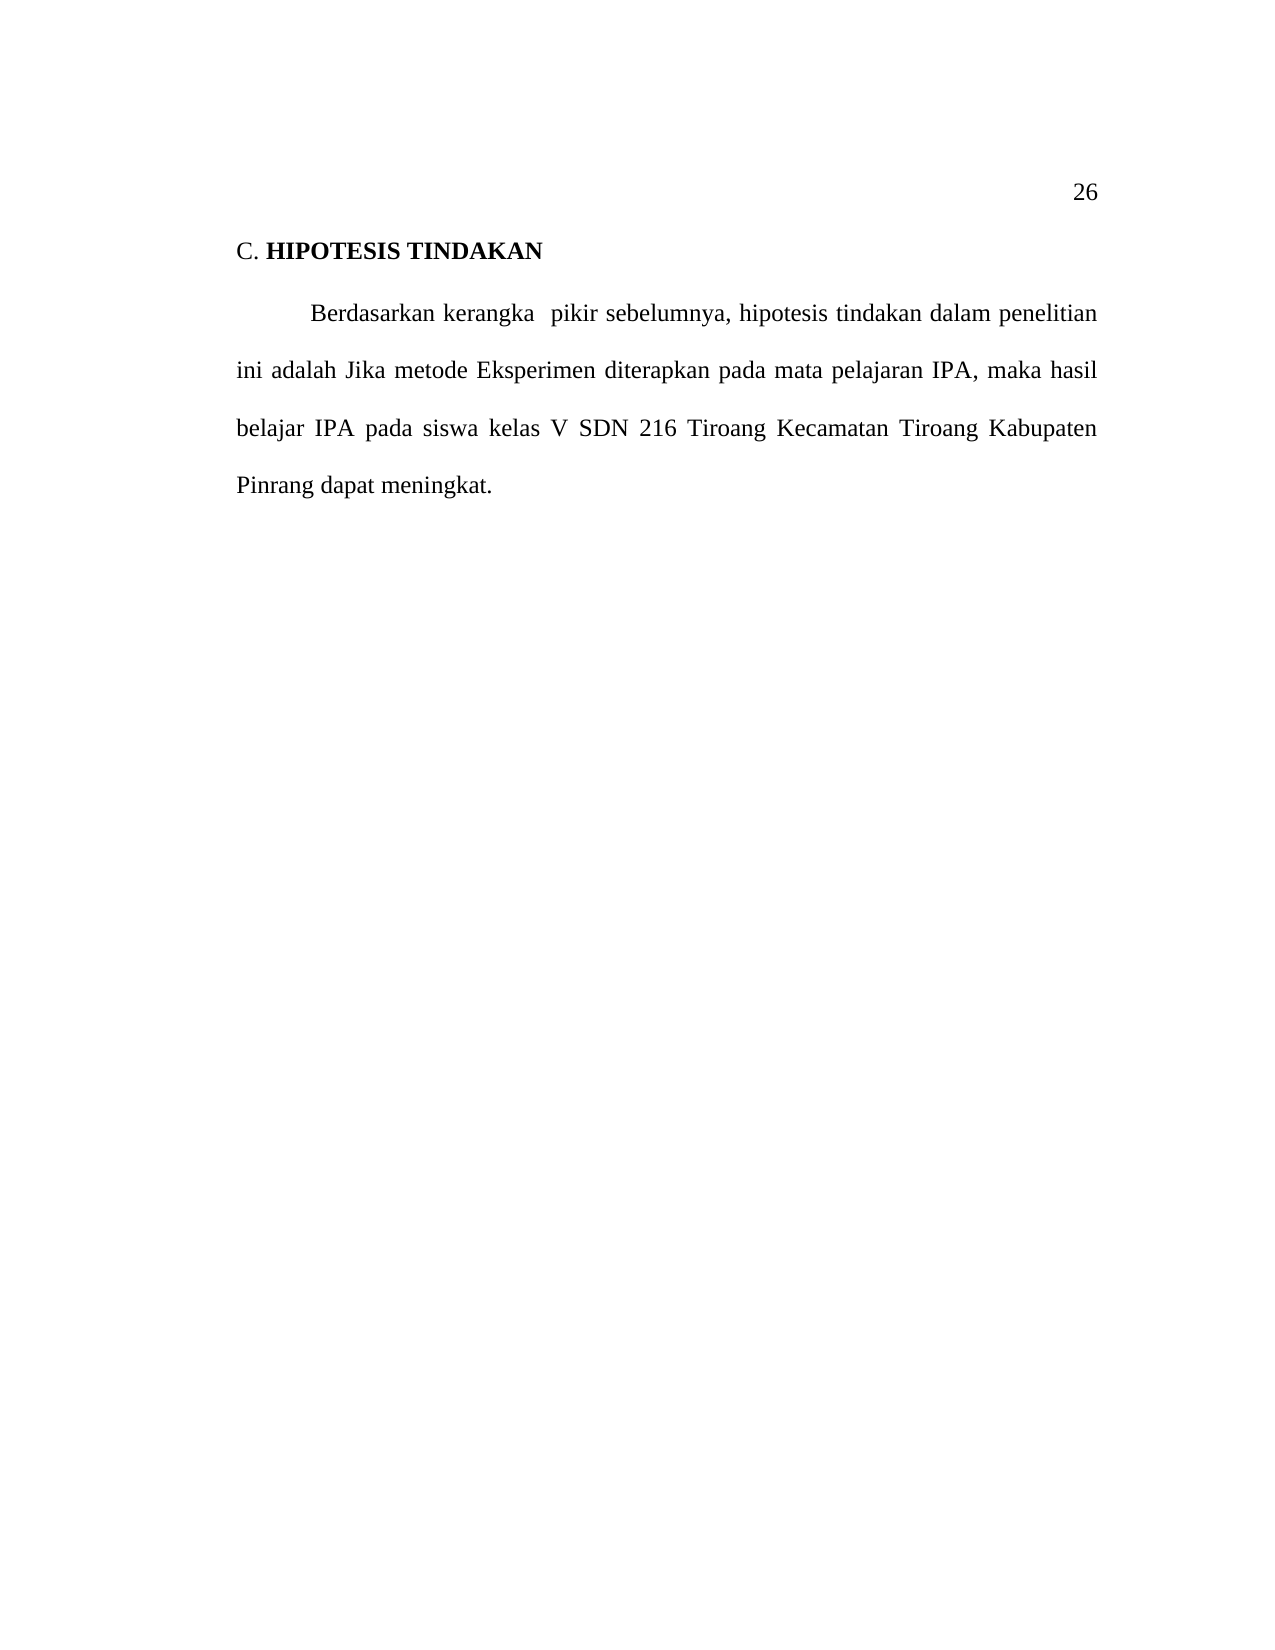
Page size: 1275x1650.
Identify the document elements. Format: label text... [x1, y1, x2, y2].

list Berdasarkan kerangka pikir sebelumnya, hipotesis tindakan dalam penelitian ini adalah Jika metode Eksperimen diterapkan pada mata pelajaran IPA, maka hasil belajar IPA pada siswa kelas V SDN 216 Tiroang Kecamatan Tiroang Kabupaten Pinrang dapat meningkat. [236, 298, 1098, 499]
list HIPOTESIS TINDAKAN [236, 236, 1098, 265]
